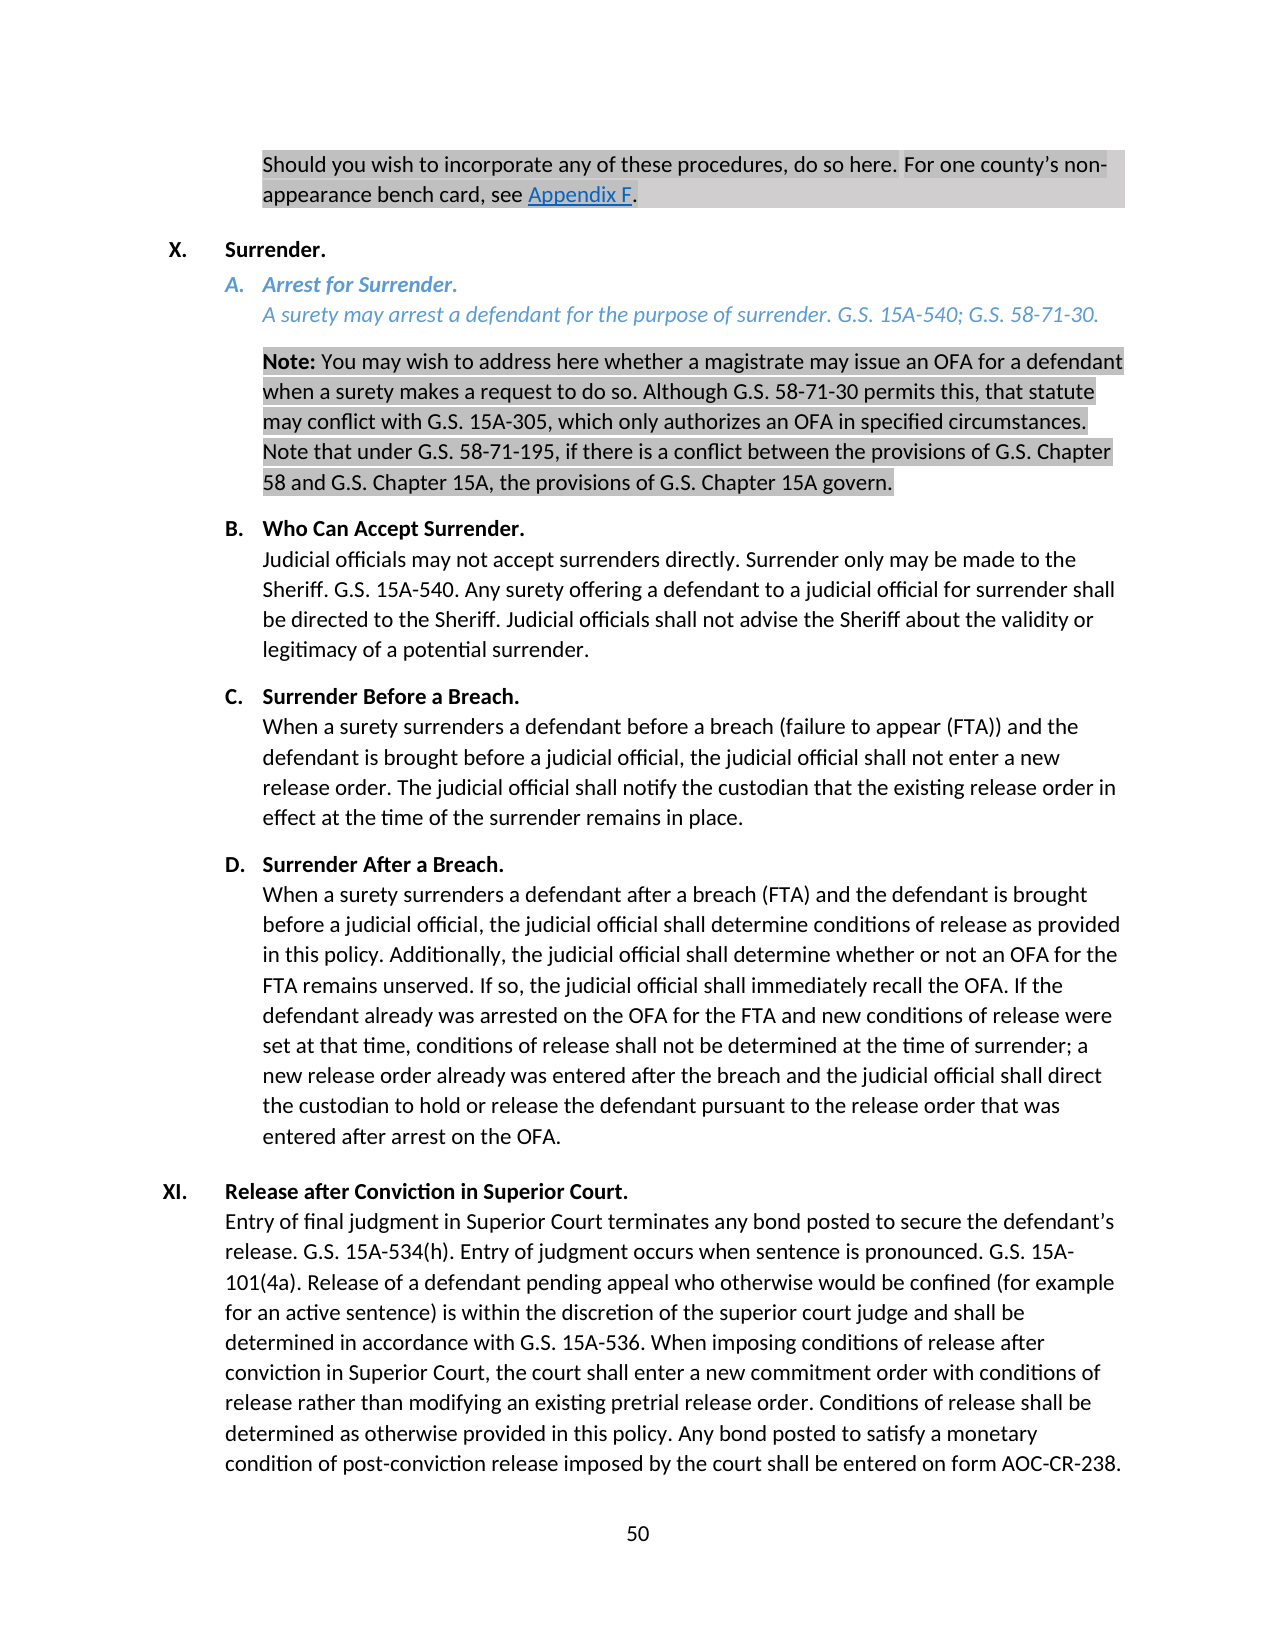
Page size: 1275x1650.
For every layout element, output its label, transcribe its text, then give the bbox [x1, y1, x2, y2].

text Judicial officials may not accept surrenders directly. Surrender only may be made to the Sheriff. G.S. 15A-540. Any surety offering a defendant to a judicial official for surrender shall be directed to the Sheriff. Judicial officials shall not advise the Sheriff about the validity or legitimacy of a potential surrender. [262, 545, 1125, 663]
subtitle Surrender After a Breach. [225, 850, 1125, 878]
subtitle Arrest for Surrender. [225, 270, 1125, 298]
subtitle Surrender. [187, 235, 1125, 263]
text When a surety surrenders a defendant after a breach (FTA) and the defendant is brought before a judicial official, the judicial official shall determine conditions of release as provided in this policy. Additionally, the judicial official shall determine whether or not an OFA for the FTA remains unserved. If so, the judicial official shall immediately recall the OFA. If the defendant already was arrested on the OFA for the FTA and new conditions of release were set at that time, conditions of release shall not be determined at the time of surrender; a new release order already was entered after the breach and the judicial official shall direct the custodian to hold or release the defendant pursuant to the release order that was entered after arrest on the OFA. [262, 880, 1125, 1150]
text Note: You may wish to address here whether a magistrate may issue an OFA for a defendant when a surety makes a request to do so. Although G.S. 58-71-30 permits this, that statute may conflict with G.S. 15A-305, which only authorizes an OFA in specified circumstances. Note that under G.S. 58-71-195, if there is a conflict between the provisions of G.S. Chapter 58 and G.S. Chapter 15A, the provisions of G.S. Chapter 15A govern. [262, 347, 1125, 496]
text Entry of final judgment in Superior Court terminates any bond posted to secure the defendant’s release. G.S. 15A-534(h). Entry of judgment occurs when sentence is pronounced. G.S. 15A-101(4a). Release of a defendant pending appeal who otherwise would be confined (for example for an active sentence) is within the discretion of the superior court judge and shall be determined in accordance with G.S. 15A-536. When imposing conditions of release after conviction in Superior Court, the court shall enter a new commitment order with conditions of release rather than modifying an existing pretrial release order. Conditions of release shall be determined as otherwise provided in this policy. Any bond posted to satisfy a monetary condition of post-conviction release imposed by the court shall be entered on form AOC-CR-238. [225, 1207, 1125, 1477]
subtitle Release after Conviction in Superior Court. [187, 1177, 1125, 1205]
subtitle Surrender Before a Breach. [225, 682, 1125, 710]
text When a surety surrenders a defendant before a breach (failure to appear (FTA)) and the defendant is brought before a judicial official, the judicial official shall not enter a new release order. The judicial official shall notify the custodian that the existing release order in effect at the time of the surrender remains in place. [262, 712, 1125, 831]
text A surety may arrest a defendant for the purpose of surrender. G.S. 15A-540; G.S. 58-71-30. [262, 300, 1125, 328]
subtitle Who Can Accept Surrender. [225, 514, 1125, 543]
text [262, 150, 1125, 208]
